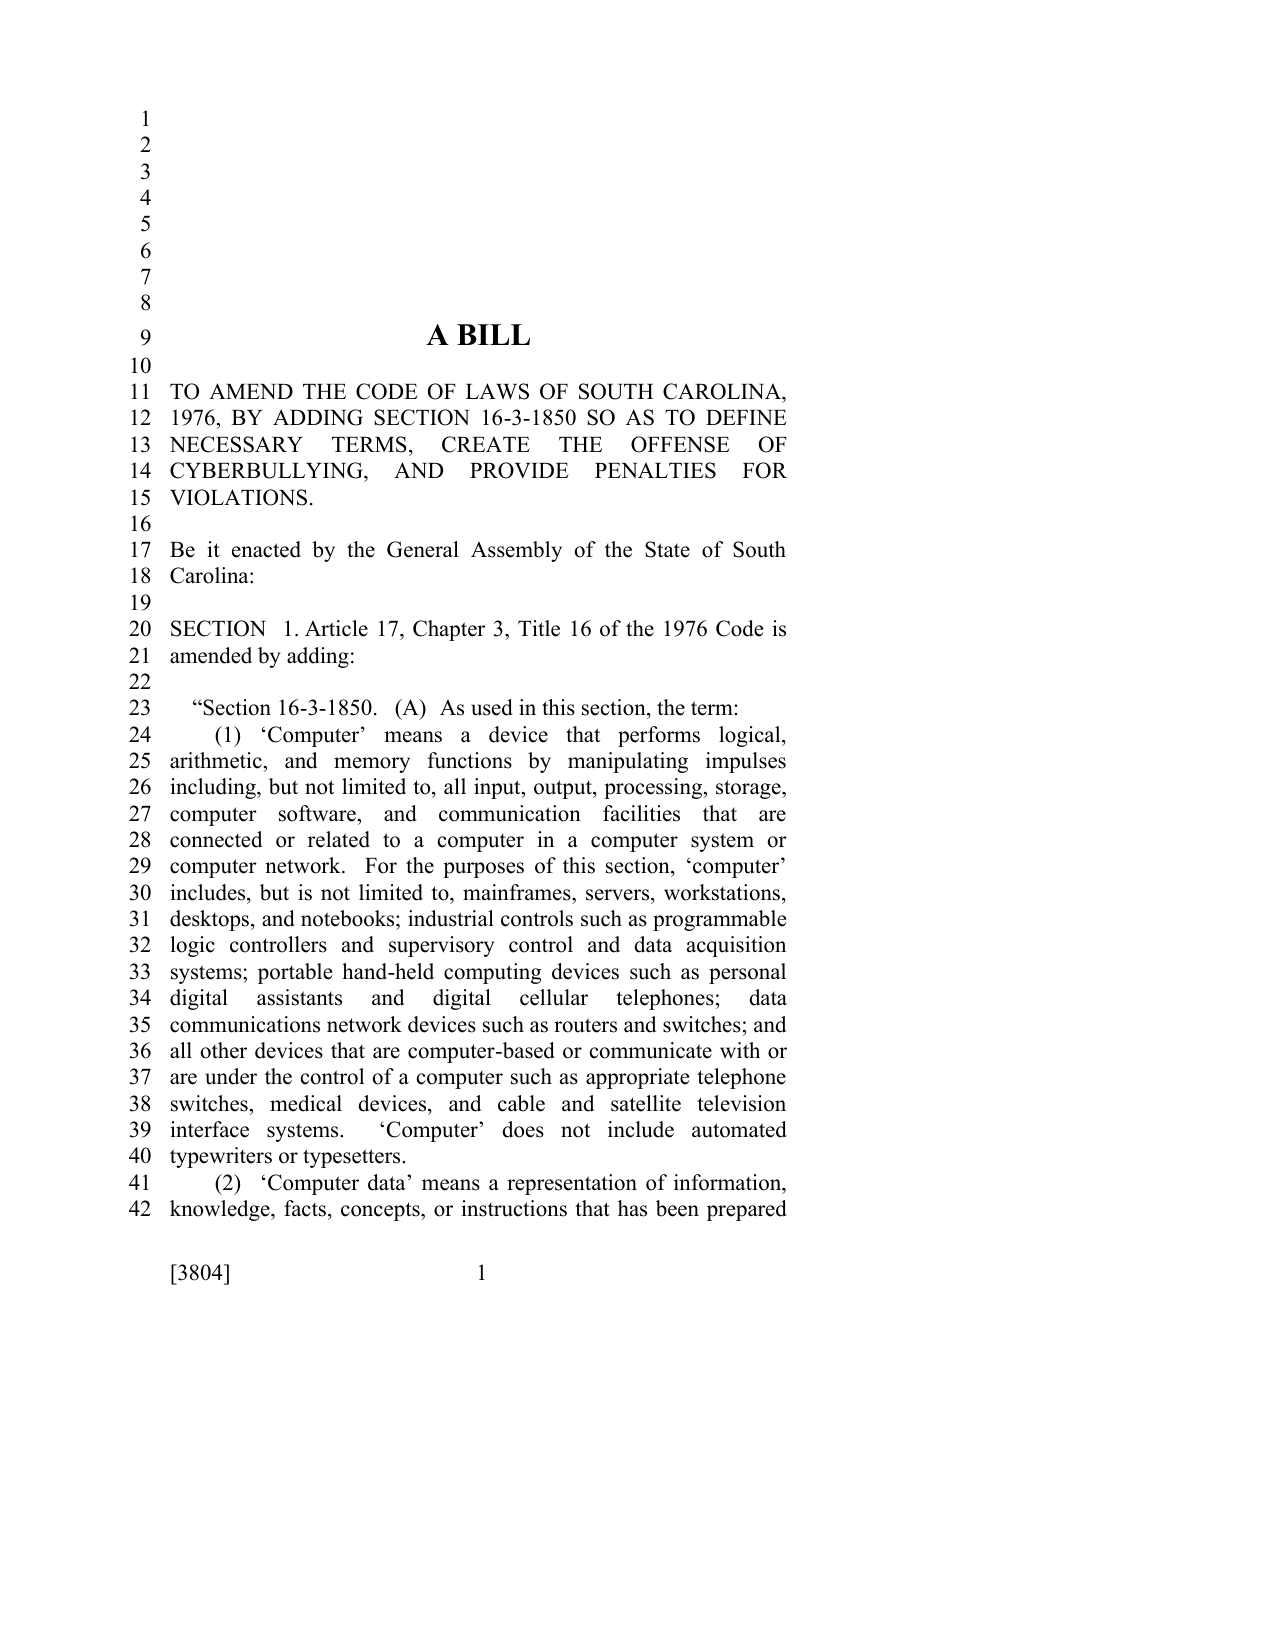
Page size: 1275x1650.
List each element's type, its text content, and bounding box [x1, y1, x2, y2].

text “Section 16-3-1850. (A) As used in this section, the term: [169, 694, 787, 721]
text Be it enacted by the General Assembly of the State of South Carolina: [169, 536, 787, 589]
text A BILL [169, 316, 787, 352]
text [169, 1169, 787, 1221]
text (1) ‘Computer’ means a device that performs logical, arithmetic, and memory functions by manipulating impulses including, but not limited to, all input, output, processing, storage, computer software, and communication facilities that are connected or related to a computer in a computer system or computer network. For the purposes of this section, ‘computer’ includes, but is not limited to, mainframes, servers, workstations, desktops, and notebooks; industrial controls such as programmable logic controllers and supervisory control and data acquisition systems; portable hand-held computing devices such as personal digital assistants and digital cellular telephones; data communications network devices such as routers and switches; and all other devices that are computer-based or communicate with or are under the control of a computer such as appropriate telephone switches, medical devices, and cable and satellite television interface systems. ‘Computer’ does not include automated typewriters or typesetters. [169, 721, 787, 1169]
text SECTION 1. Article 17, Chapter 3, Title 16 of the 1976 Code is amended by adding: [169, 615, 787, 668]
text TO AMEND THE CODE OF LAWS OF SOUTH CAROLINA, 1976, BY ADDING SECTION 16-3-1850 SO AS TO DEFINE NECESSARY TERMS, CREATE THE OFFENSE OF CYBERBULLYING, AND PROVIDE PENALTIES FOR VIOLATIONS. [169, 378, 787, 510]
